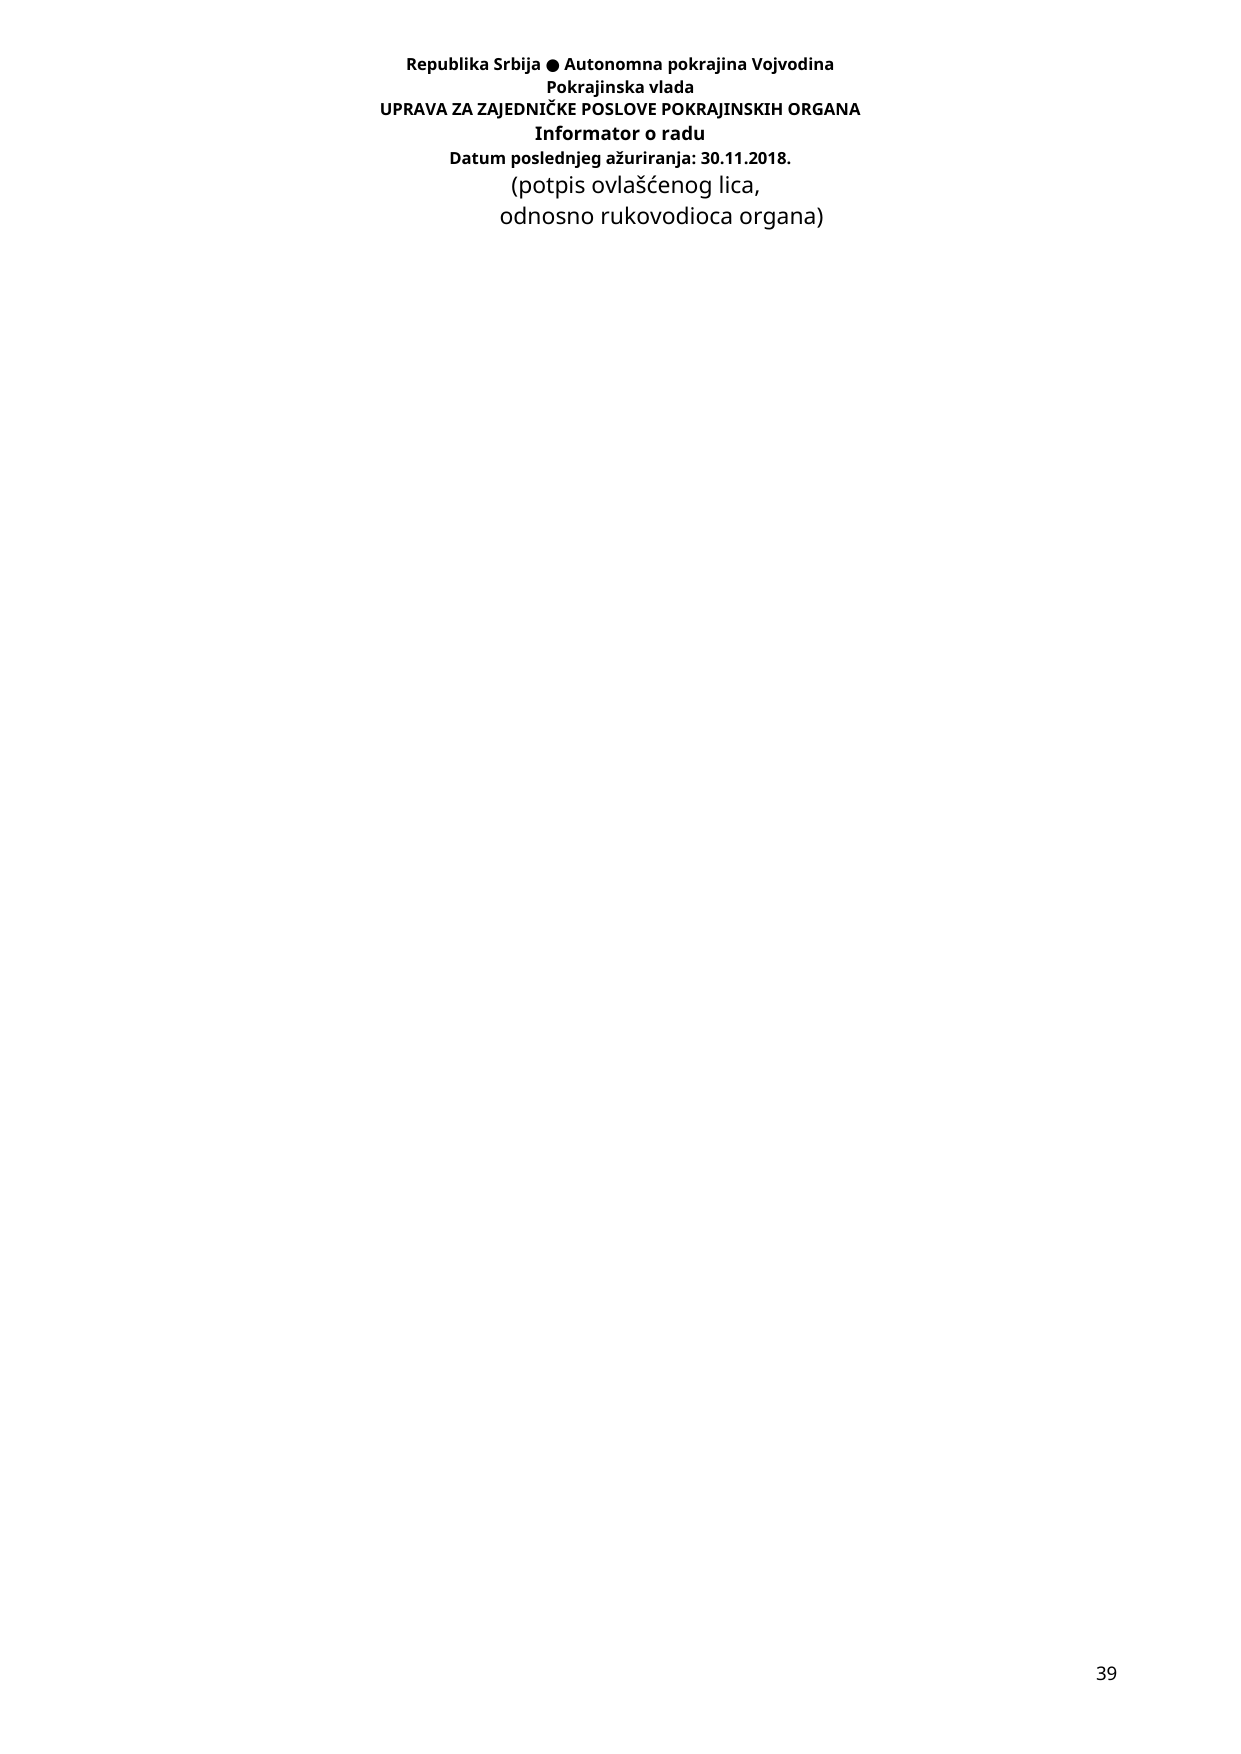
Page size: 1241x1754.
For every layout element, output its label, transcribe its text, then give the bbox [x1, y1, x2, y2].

text odnosno rukovodioca organa) [118, 200, 1122, 231]
text (potpis ovlašćenog lica, [118, 169, 1122, 200]
